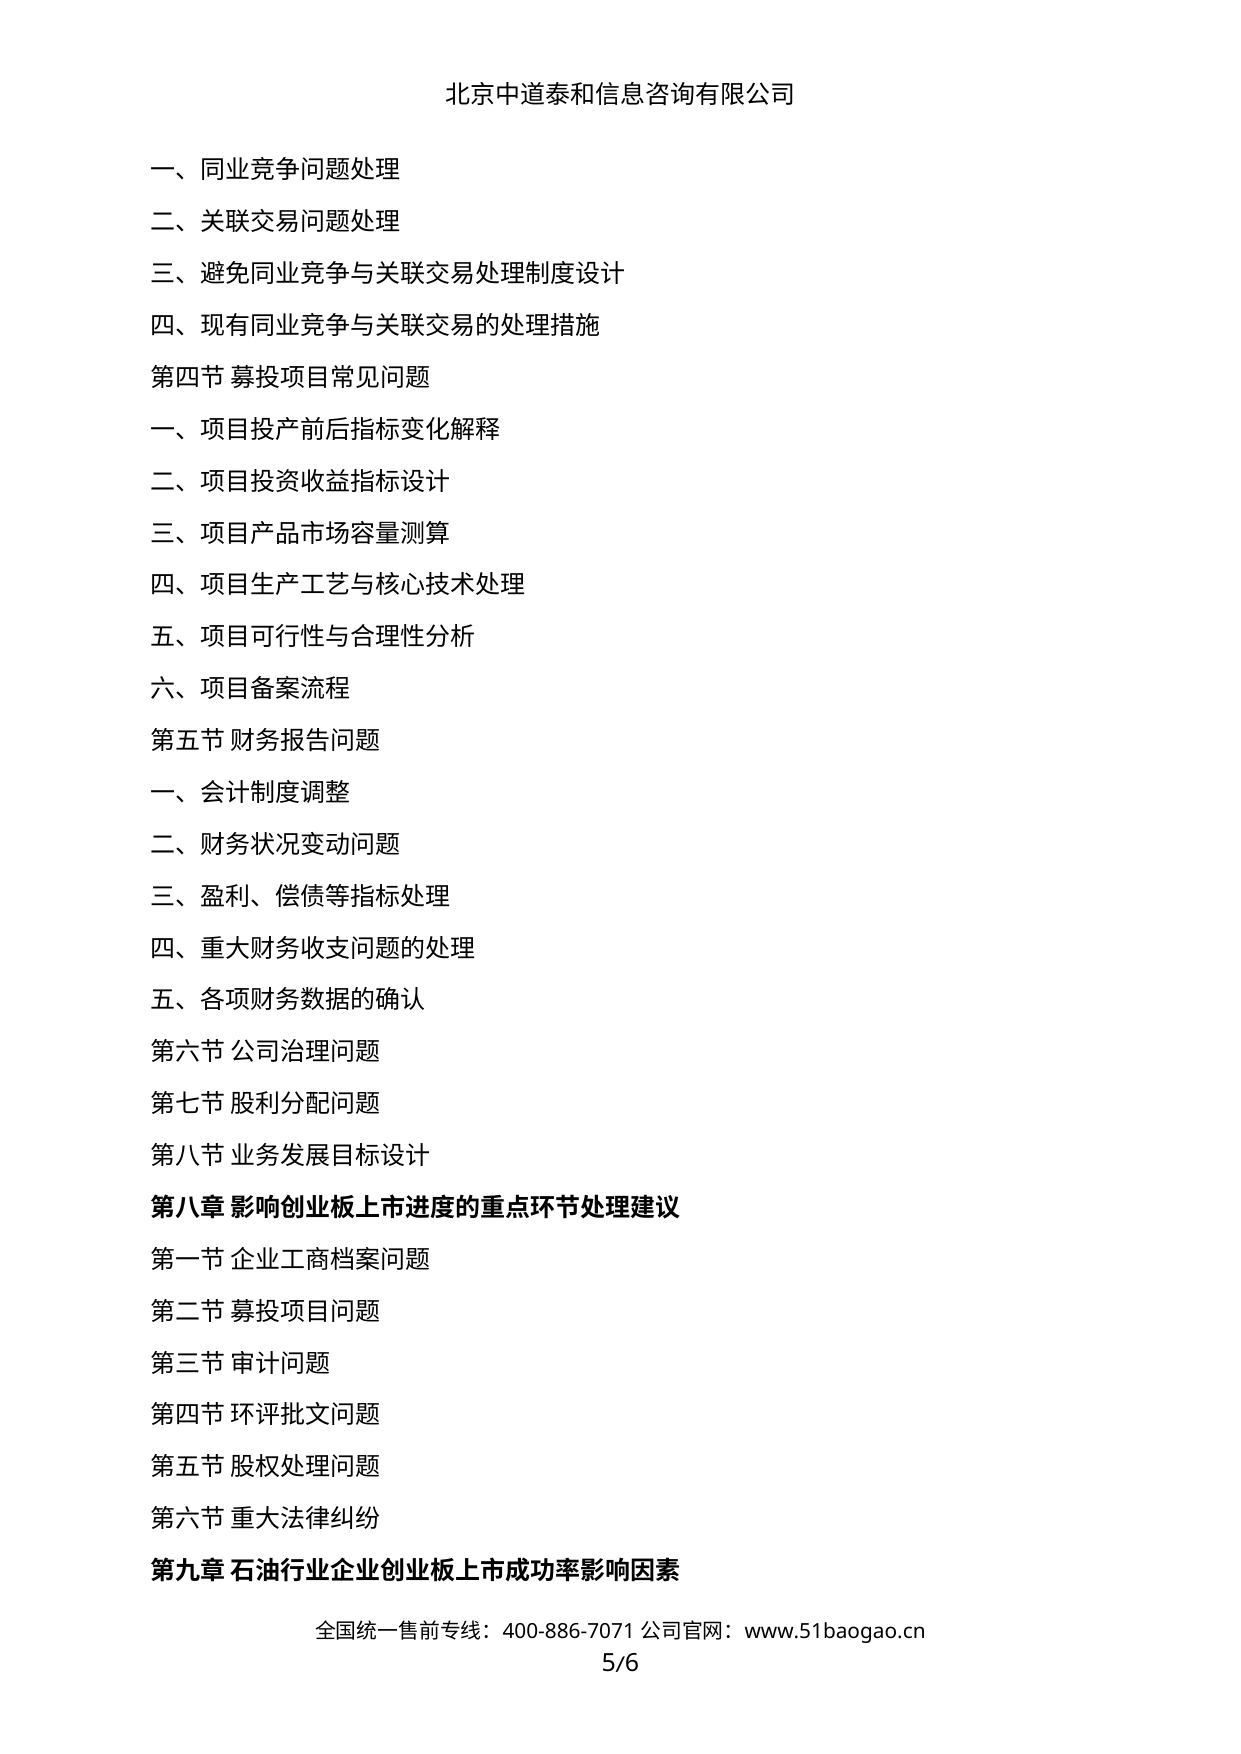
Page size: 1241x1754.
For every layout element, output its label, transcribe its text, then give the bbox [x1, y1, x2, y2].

text 第八节 业务发展目标设计 [150, 1136, 1090, 1172]
text 第六节 公司治理问题 [150, 1032, 1090, 1068]
text 四、重大财务收支问题的处理 [150, 928, 1090, 964]
text 一、同业竞争问题处理 [150, 150, 1090, 186]
text 四、项目生产工艺与核心技术处理 [150, 565, 1090, 601]
text 二、关联交易问题处理 [150, 202, 1090, 238]
text 第五节 财务报告问题 [150, 721, 1090, 757]
text 六、项目备案流程 [150, 669, 1090, 705]
text 第一节 企业工商档案问题 [150, 1239, 1090, 1276]
text 五、项目可行性与合理性分析 [150, 617, 1090, 653]
text 三、避免同业竞争与关联交易处理制度设计 [150, 254, 1090, 290]
text 四、现有同业竞争与关联交易的处理措施 [150, 306, 1090, 342]
text 三、项目产品市场容量测算 [150, 513, 1090, 549]
text 第七节 股利分配问题 [150, 1084, 1090, 1120]
text 第八章 影响创业板上市进度的重点环节处理建议 [150, 1187, 1090, 1224]
text 二、项目投资收益指标设计 [150, 461, 1090, 497]
text 二、财务状况变动问题 [150, 824, 1090, 861]
text 五、各项财务数据的确认 [150, 980, 1090, 1016]
text 一、项目投产前后指标变化解释 [150, 409, 1090, 446]
text 第九章 石油行业企业创业板上市成功率影响因素 [150, 1551, 1090, 1587]
text 一、会计制度调整 [150, 772, 1090, 809]
text 三、盈利、偿债等指标处理 [150, 876, 1090, 912]
text 第四节 环评批文问题 [150, 1395, 1090, 1431]
text 第四节 募投项目常见问题 [150, 357, 1090, 394]
text 第三节 审计问题 [150, 1343, 1090, 1379]
text 第二节 募投项目问题 [150, 1291, 1090, 1327]
text 第六节 重大法律纠纷 [150, 1499, 1090, 1535]
text 第五节 股权处理问题 [150, 1447, 1090, 1483]
